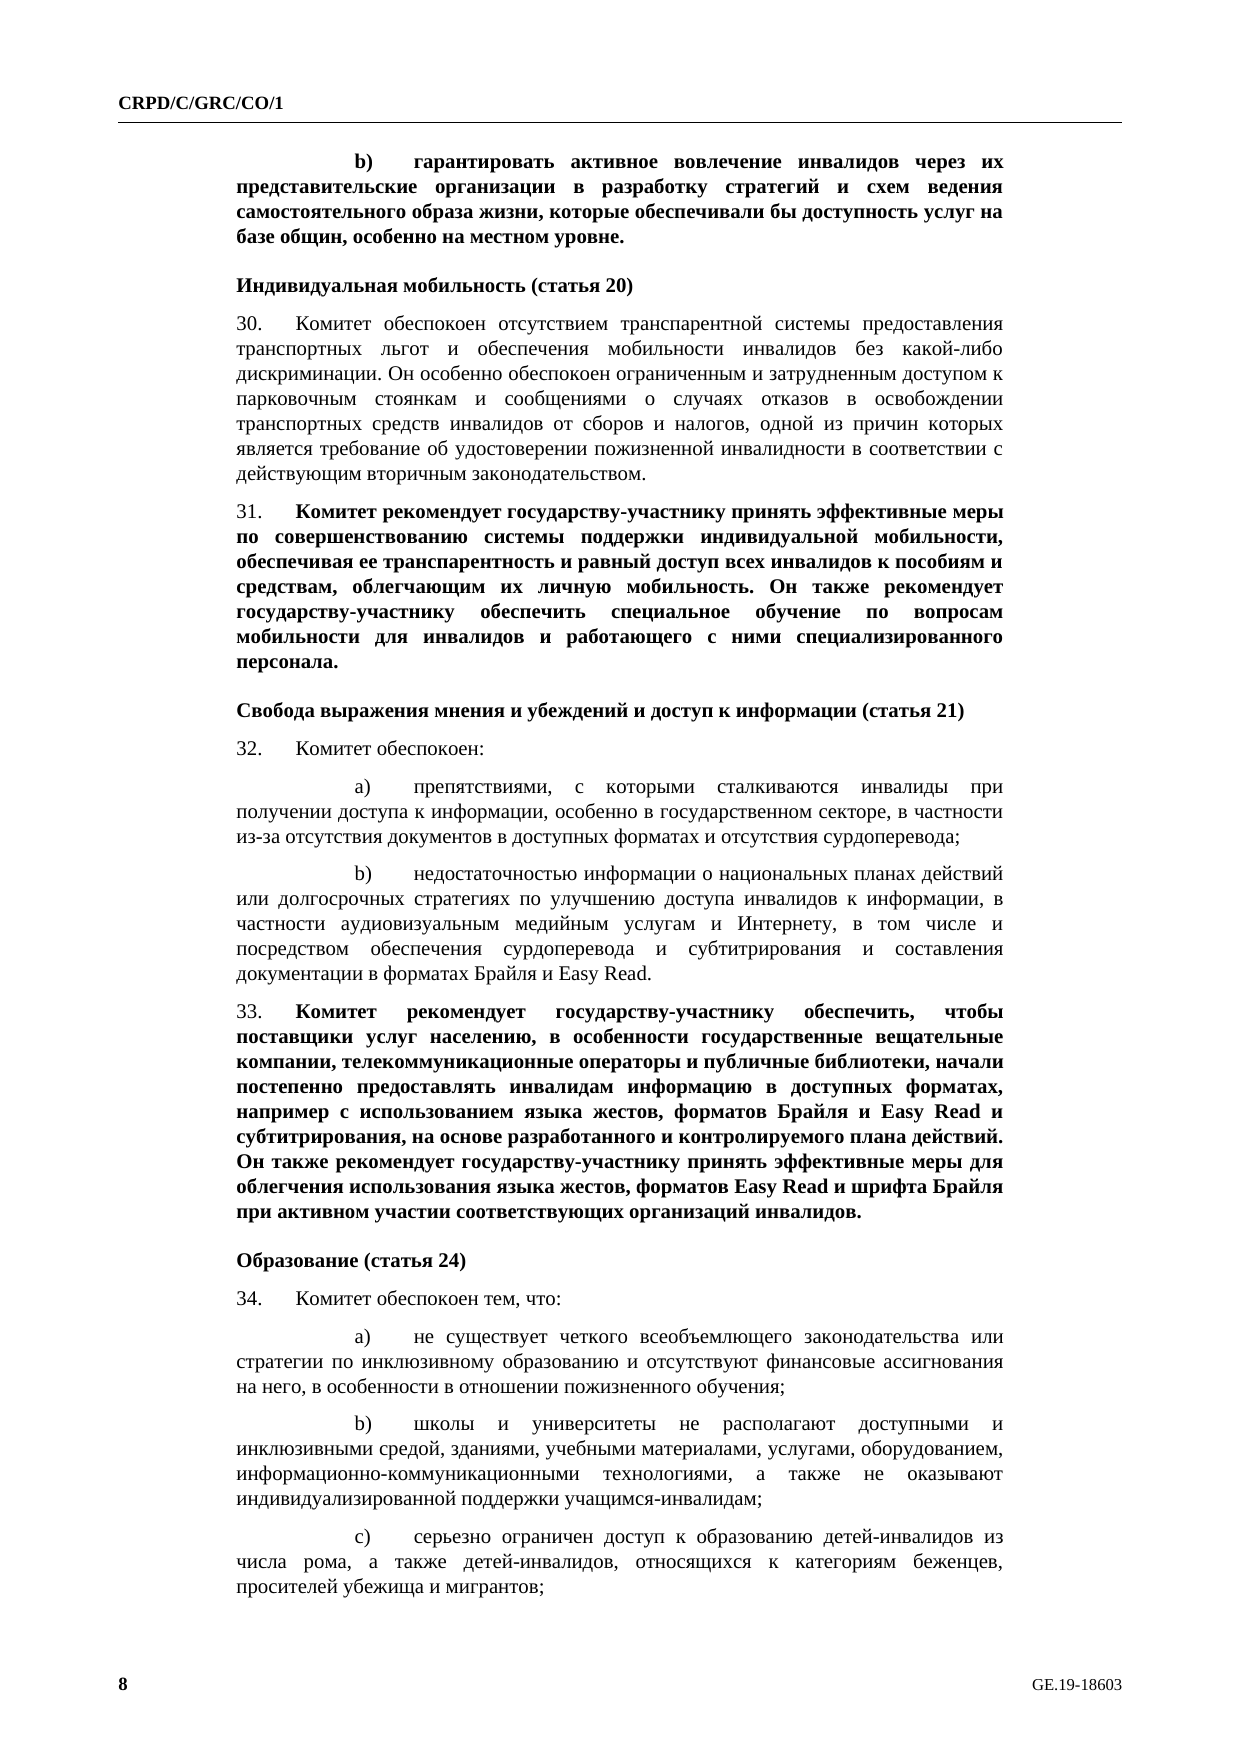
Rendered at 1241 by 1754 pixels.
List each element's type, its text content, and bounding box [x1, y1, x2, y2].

text b) школы и университеты не располагают доступными и инклюзивными средой, зданиями, учебными материалами, услугами, оборудованием, информационно-коммуникационными технологиями, а также не оказывают индивидуализированной поддержки учащимся-инвалидам; [236, 1410, 1004, 1510]
text b) гарантировать активное вовлечение инвалидов через их представительские организации в разработку стратегий и схем ведения самостоятельного образа жизни, которые обеспечивали бы доступность услуг на базе общин, особенно на местном уровне. [236, 148, 1004, 248]
text а) препятствиями, с которыми сталкиваются инвалиды при получении доступа к информации, особенно в государственном секторе, в частности из-за отсутствия документов в доступных форматах и отсутствия сурдоперевода; [236, 773, 1004, 848]
text a) не существует четкого всеобъемлющего законодательства или стратегии по инклюзивному образованию и отсутствуют финансовые ассигнования на него, в особенности в отношении пожизненного обучения; [236, 1323, 1004, 1398]
text 31. Комитет рекомендует государству-участнику принять эффективные меры по совершенствованию системы поддержки индивидуальной мобильности, обеспечивая ее транспарентность и равный доступ всех инвалидов к пособиям и средствам, облегчающим их личную мобильность. Он также рекомендует государству-участнику обеспечить специальное обучение по вопросам мобильности для инвалидов и работающего с ними специализированного персонала. [236, 498, 1004, 673]
text Индивидуальная мобильность (статья 20) [118, 273, 1004, 298]
text Свобода выражения мнения и убеждений и доступ к информации (статья 21) [118, 698, 1004, 723]
text 33. Комитет рекомендует государству-участнику обеспечить, чтобы поставщики услуг населению, в особенности государственные вещательные компании, телекоммуникационные операторы и публичные библиотеки, начали постепенно предоставлять инвалидам информацию в доступных форматах, например с использованием языка жестов, форматов Брайля и Easy Read и субтитрирования, на основе разработанного и контролируемого плана действий. Он также рекомендует государству-участнику принять эффективные меры для облегчения использования языка жестов, форматов Easy Read и шрифта Брайля при активном участии соответствующих организаций инвалидов. [236, 998, 1004, 1223]
text c) серьезно ограничен доступ к образованию детей-инвалидов из числа рома, а также детей-инвалидов, относящихся к категориям беженцев, просителей убежища и мигрантов; [236, 1523, 1004, 1598]
text 32. Комитет обеспокоен: [236, 735, 1004, 760]
text b) недостаточностью информации о национальных планах действий или долгосрочных стратегиях по улучшению доступа инвалидов к информации, в частности аудиовизуальным медийным услугам и Интернету, в том числе и посредством обеспечения сурдоперевода и субтитрирования и составления документации в форматах Брайля и Easy Read. [236, 860, 1004, 985]
text 30. Комитет обеспокоен отсутствием транспарентной системы предоставления транспортных льгот и обеспечения мобильности инвалидов без какой-либо дискриминации. Он особенно обеспокоен ограниченным и затрудненным доступом к парковочным стоянкам и сообщениями о случаях отказов в освобождении транспортных средств инвалидов от сборов и налогов, одной из причин которых является требование об удостоверении пожизненной инвалидности в соответствии с действующим вторичным законодательством. [236, 310, 1004, 485]
text Образование (статья 24) [118, 1248, 1004, 1273]
text 34. Комитет обеспокоен тем, что: [236, 1285, 1004, 1310]
